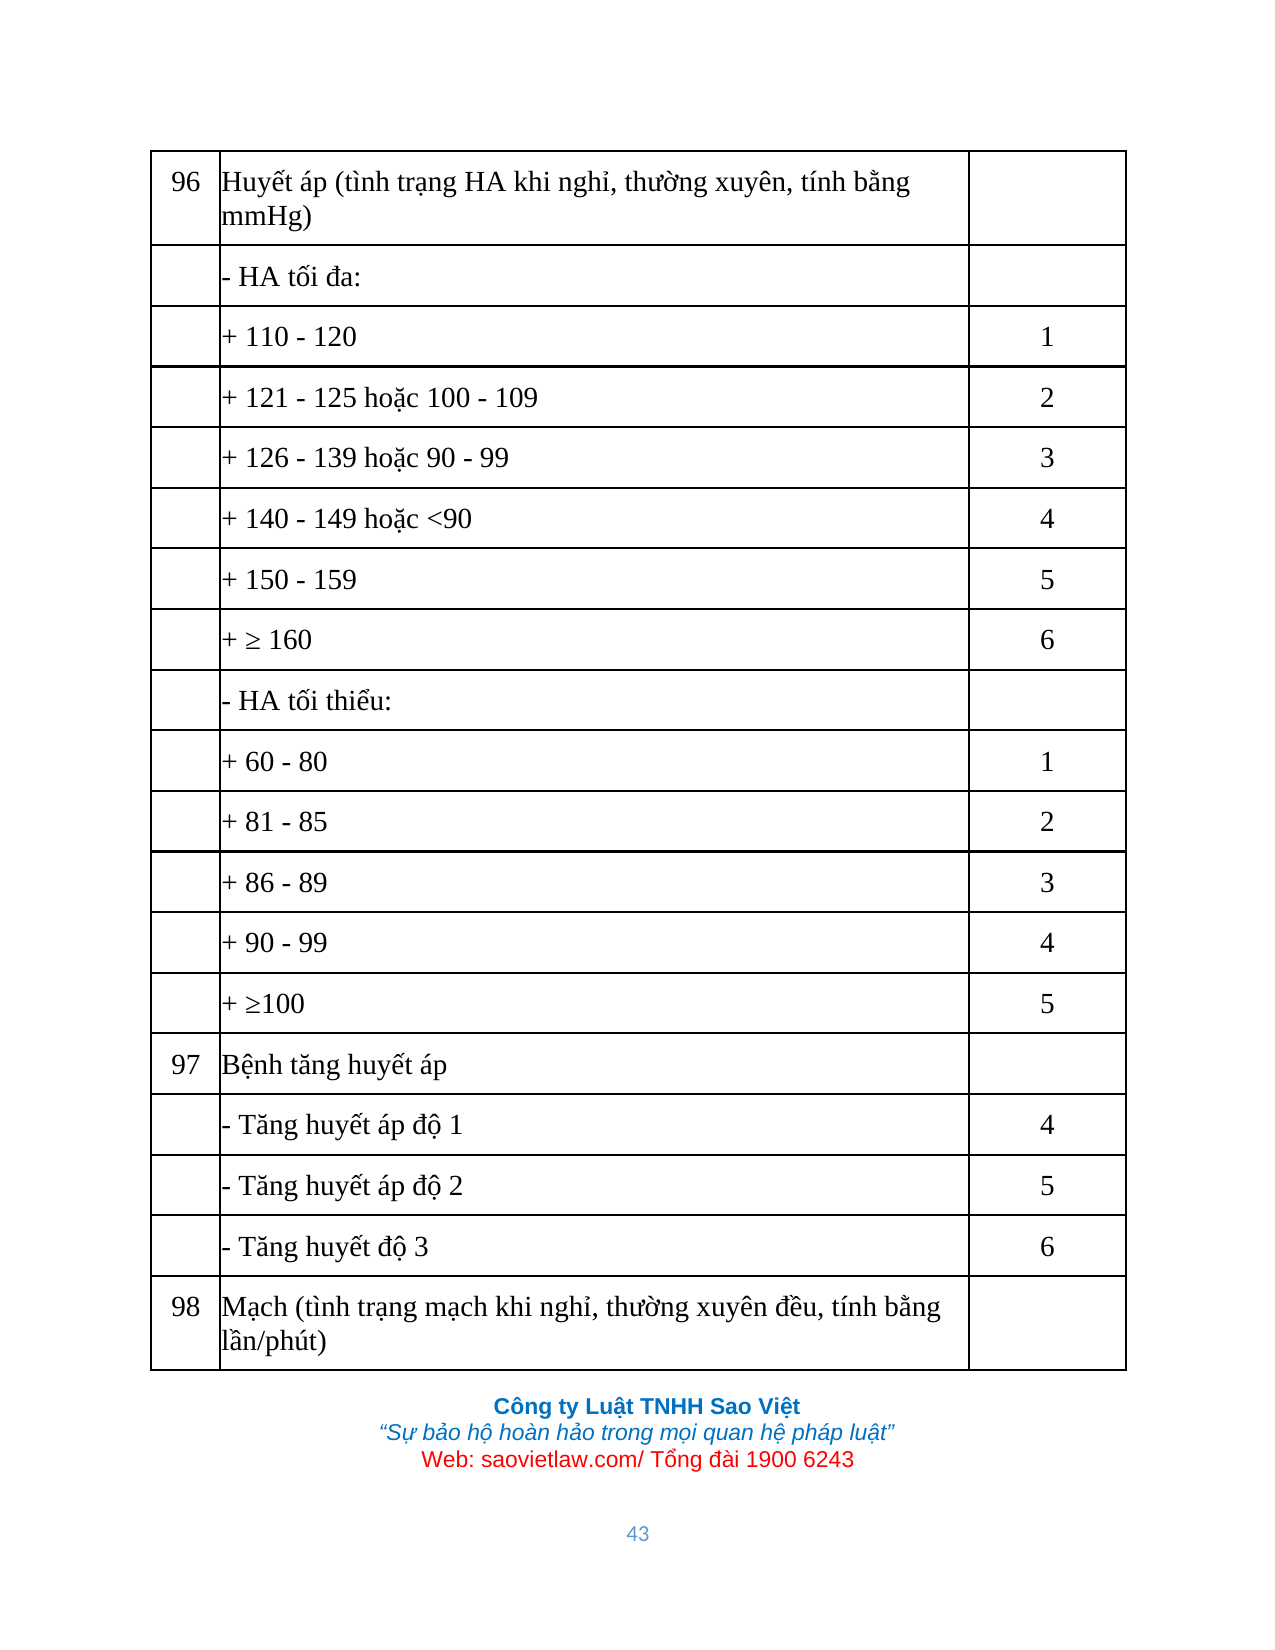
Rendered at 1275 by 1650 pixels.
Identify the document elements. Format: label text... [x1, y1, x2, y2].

table_cell + ≥100 [221, 974, 968, 1032]
table_cell 5 [970, 974, 1125, 1032]
table_cell + 60 - 80 [221, 731, 968, 790]
table_cell + 150 - 159 [221, 549, 968, 608]
table_cell + 140 - 149 hoặc <90 [221, 489, 968, 547]
table_cell Mạch (tình trạng mạch khi nghỉ, thường xuyên đều, tính bằng lần/phút) [221, 1277, 968, 1369]
table_cell [152, 671, 219, 729]
table_cell + 86 - 89 [221, 853, 968, 911]
table_cell [152, 610, 219, 668]
table_cell 97 [152, 1034, 219, 1093]
table_cell [970, 671, 1125, 729]
table_cell 1 [970, 307, 1125, 365]
table_cell 4 [970, 1095, 1125, 1153]
table_cell 98 [152, 1277, 219, 1369]
table_cell [152, 792, 219, 850]
table_cell [152, 368, 219, 426]
table_cell 4 [970, 489, 1125, 547]
table_cell 6 [970, 610, 1125, 668]
table_cell [152, 974, 219, 1032]
table_cell 3 [970, 428, 1125, 487]
table_cell [152, 549, 219, 608]
table_cell 6 [970, 1216, 1125, 1275]
table_cell Huyết áp (tình trạng HA khi nghỉ, thường xuyên, tính bằng mmHg) [221, 152, 968, 244]
table_cell [970, 1277, 1125, 1369]
table_cell - Tăng huyết độ 3 [221, 1216, 968, 1275]
table_cell Bệnh tăng huyết áp [221, 1034, 968, 1093]
table_cell [152, 428, 219, 487]
table_cell 96 [152, 152, 219, 244]
table_cell [152, 1156, 219, 1214]
table_cell - HA tối đa: [221, 246, 968, 305]
table_cell [970, 152, 1125, 244]
table_cell + 126 - 139 hoặc 90 - 99 [221, 428, 968, 487]
table_cell [152, 1216, 219, 1275]
table_cell 1 [970, 731, 1125, 790]
table_cell 3 [970, 853, 1125, 911]
table_cell [152, 489, 219, 547]
table_cell + 121 - 125 hoặc 100 - 109 [221, 368, 968, 426]
table_cell - Tăng huyết áp độ 2 [221, 1156, 968, 1214]
table_cell - Tăng huyết áp độ 1 [221, 1095, 968, 1153]
table_cell + 90 - 99 [221, 913, 968, 972]
table_cell [970, 1034, 1125, 1093]
table_cell + 81 - 85 [221, 792, 968, 850]
table_cell - HA tối thiểu: [221, 671, 968, 729]
table_cell 5 [970, 1156, 1125, 1214]
table_cell [152, 853, 219, 911]
table_cell + 110 - 120 [221, 307, 968, 365]
table_cell [152, 913, 219, 972]
table_cell [970, 246, 1125, 305]
table_cell [152, 307, 219, 365]
table_cell [152, 246, 219, 305]
table_cell 2 [970, 792, 1125, 850]
table_cell 4 [970, 913, 1125, 972]
table_cell + ≥ 160 [221, 610, 968, 668]
table_cell [152, 731, 219, 790]
table_cell 5 [970, 549, 1125, 608]
table_cell 2 [970, 368, 1125, 426]
table_cell [152, 1095, 219, 1153]
